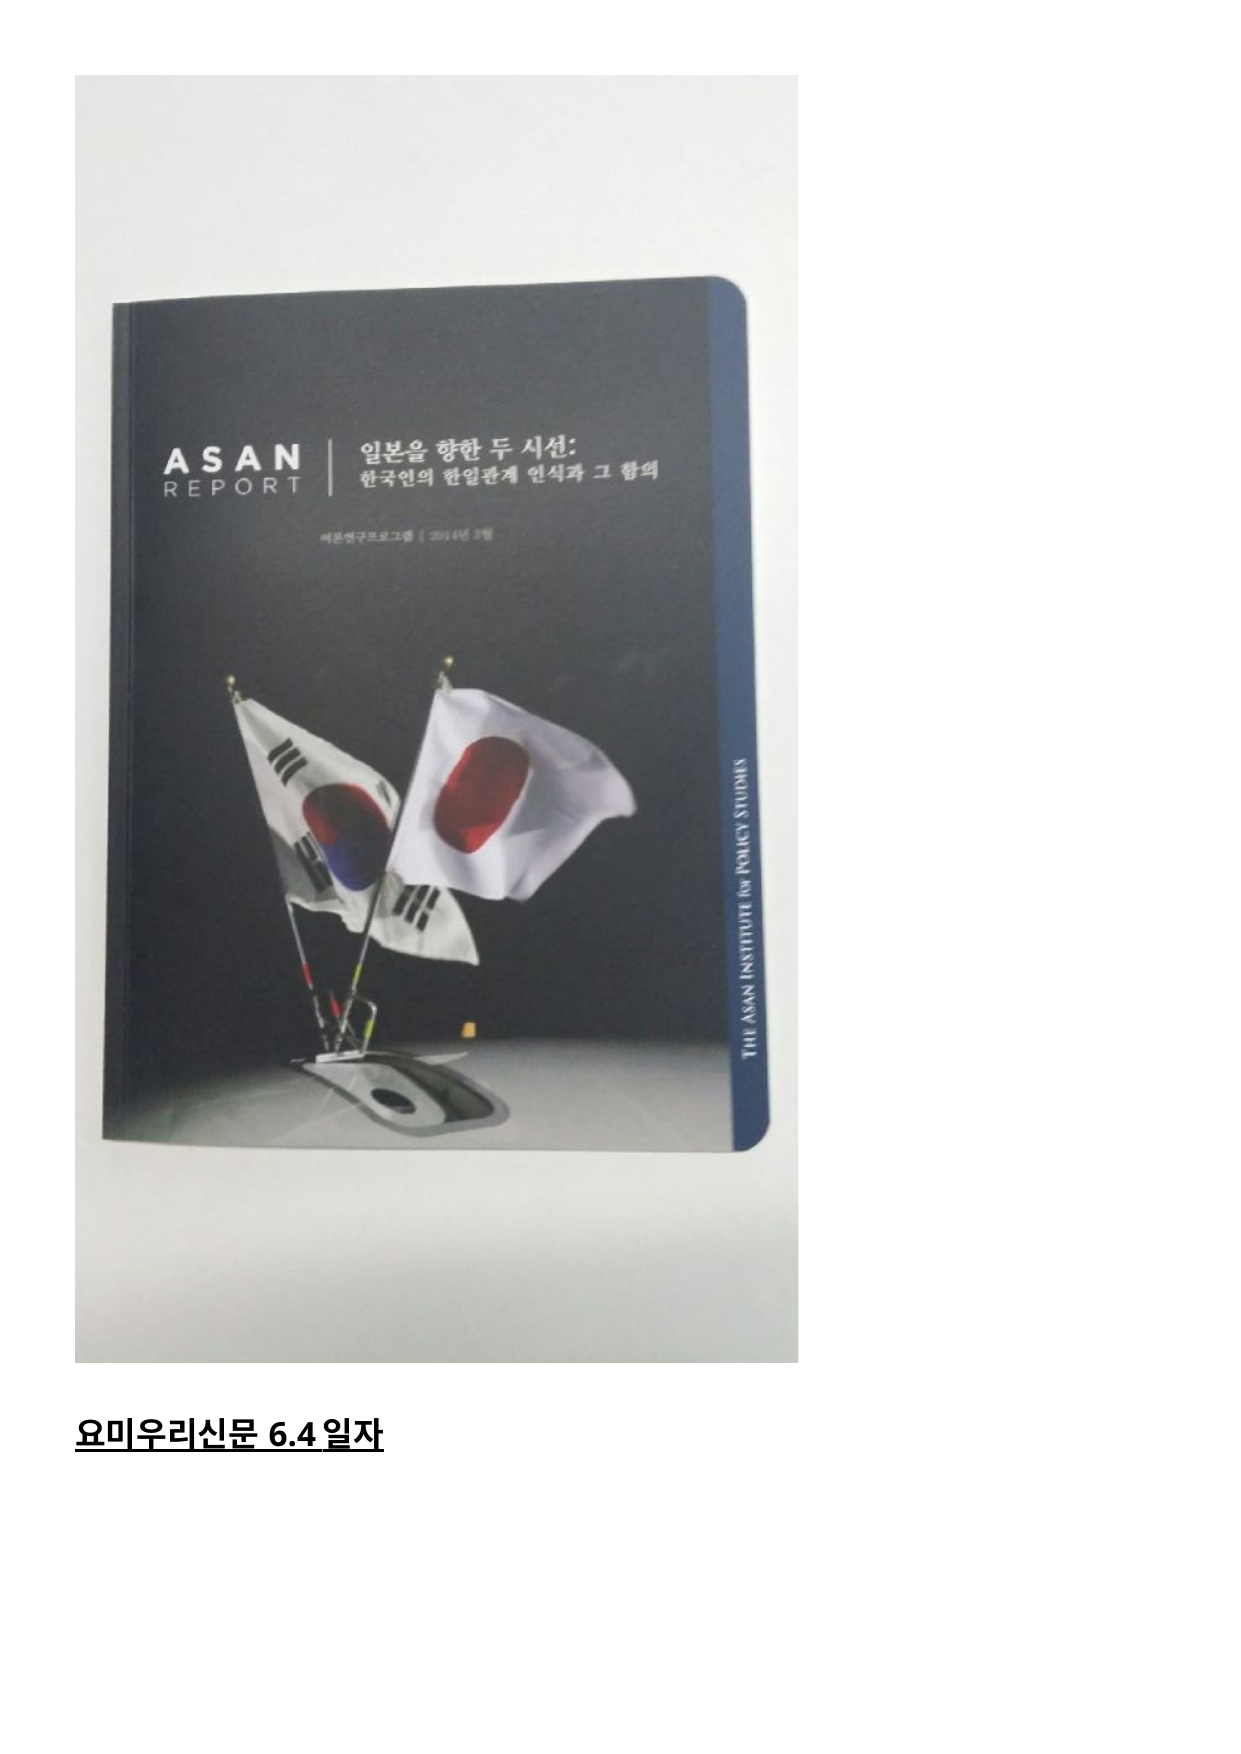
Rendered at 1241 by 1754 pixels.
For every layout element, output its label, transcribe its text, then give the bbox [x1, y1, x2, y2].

picture [75, 75, 799, 1363]
text 요미우리신문 6.4일자 [75, 1408, 1107, 1456]
